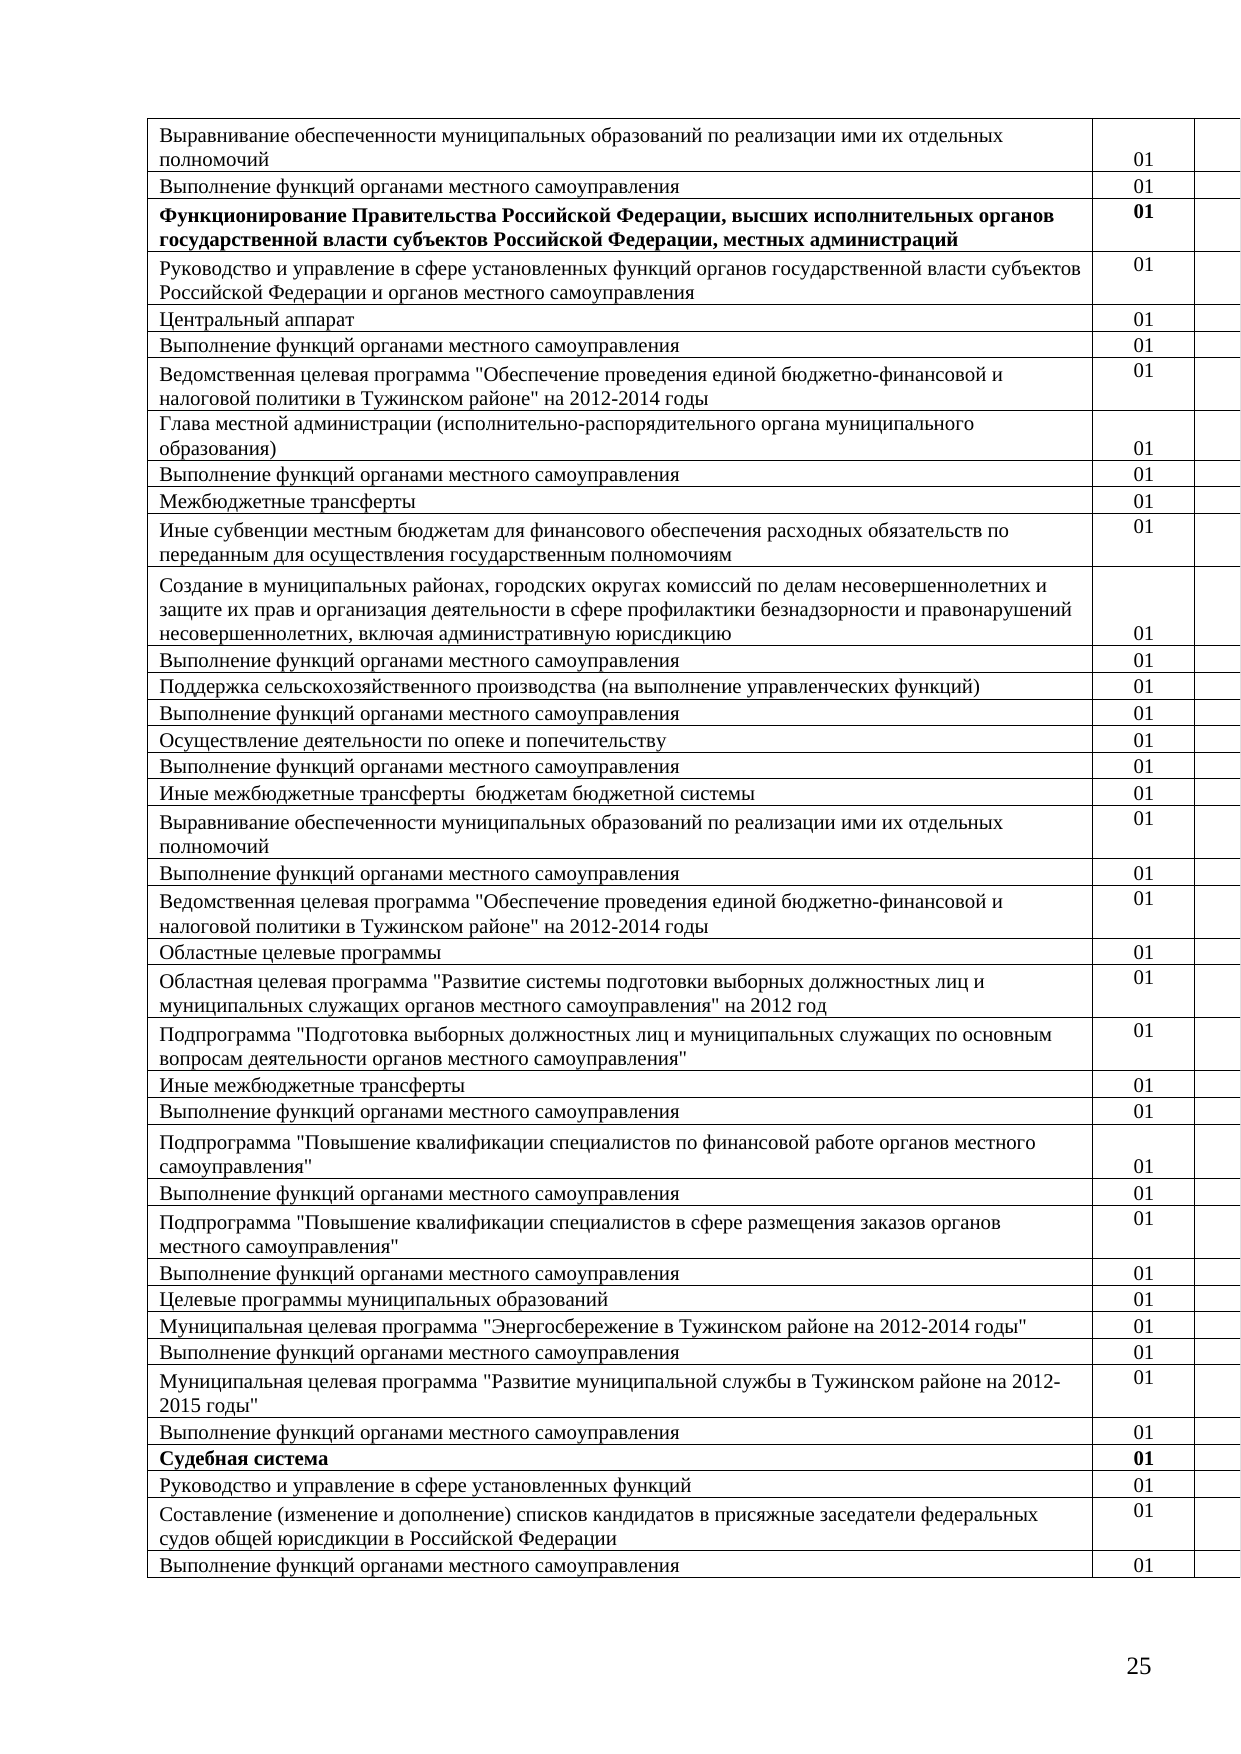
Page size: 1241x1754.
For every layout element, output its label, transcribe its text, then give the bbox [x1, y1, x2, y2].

table_cell 04 [1195, 753, 1240, 778]
table_cell 04 [1195, 965, 1240, 1017]
table_cell 04 [1195, 726, 1240, 752]
table_cell 01 [1093, 487, 1194, 513]
table_cell 01 [1093, 673, 1194, 698]
table_cell 04 [1195, 514, 1240, 566]
table_cell 01 [1093, 1471, 1194, 1497]
table_cell Областная целевая программа "Развитие системы подготовки выборных должностных лиц и муниципальных служащих органов местного самоуправления" на 2012 год [148, 965, 1092, 1017]
table_cell Глава местной администрации (исполнительно-распорядительного органа муниципального образования) [148, 411, 1092, 459]
table_cell 01 [1093, 806, 1194, 858]
table_cell Руководство и управление в сфере установленных функций [148, 1471, 1092, 1497]
table_cell 01 [1093, 411, 1194, 459]
table_cell 01 [1093, 567, 1194, 645]
table_cell Выравнивание обеспеченности муниципальных образований по реализации ими их отдельных полномочий [148, 119, 1092, 171]
table_cell 01 [1093, 358, 1194, 410]
table_cell Составление (изменение и дополнение) списков кандидатов в присяжные заседатели федеральных судов общей юрисдикции в Российской Федерации [148, 1498, 1092, 1550]
table_cell 01 [1093, 1445, 1194, 1470]
table_cell 01 [1093, 1125, 1194, 1178]
table_cell 01 [1093, 172, 1194, 198]
table_cell 04 [1195, 1259, 1240, 1284]
table_cell Выполнение функций органами местного самоуправления [148, 753, 1092, 778]
table_cell 04 [1195, 1179, 1240, 1205]
table_cell 04 [1195, 1125, 1240, 1178]
table_cell 05 [1195, 1445, 1240, 1470]
table_cell 01 [1093, 1312, 1194, 1338]
table_cell 04 [1195, 859, 1240, 884]
table_cell 04 [1195, 806, 1240, 858]
table_cell Выполнение функций органами местного самоуправления [148, 1339, 1092, 1364]
table_cell Выполнение функций органами местного самоуправления [148, 646, 1092, 672]
table_cell 01 [1093, 305, 1194, 331]
table_cell 01 [1093, 859, 1194, 884]
table_cell 01 [1093, 1071, 1194, 1097]
table_cell 04 [1195, 487, 1240, 513]
table_cell Выполнение функций органами местного самоуправления [148, 1098, 1092, 1123]
table_cell 04 [1195, 886, 1240, 938]
table_cell 04 [1195, 1418, 1240, 1444]
table_cell 01 [1093, 753, 1194, 778]
table_cell Подпрограмма "Повышение квалификации специалистов по финансовой работе органов местного самоуправления" [148, 1125, 1092, 1178]
table_cell 01 [1093, 646, 1194, 672]
table_cell Выполнение функций органами местного самоуправления [148, 1179, 1092, 1205]
table_cell 04 [1195, 252, 1240, 304]
table_cell 04 [1195, 1071, 1240, 1097]
table_cell Областные целевые программы [148, 939, 1092, 964]
table_cell 04 [1195, 332, 1240, 357]
table_cell 01 [1093, 1498, 1194, 1550]
table_cell 04 [1195, 1339, 1240, 1364]
table_cell 01 [1093, 886, 1194, 938]
table_cell Выполнение функций органами местного самоуправления [148, 700, 1092, 725]
table_cell Выполнение функций органами местного самоуправления [148, 859, 1092, 884]
table_cell Выравнивание обеспеченности муниципальных образований по реализации ими их отдельных полномочий [148, 806, 1092, 858]
table_cell 04 [1195, 358, 1240, 410]
table_cell 01 [1093, 199, 1194, 251]
table_cell 01 [1093, 332, 1194, 357]
table_cell Муниципальная целевая программа "Развитие муниципальной службы в Тужинском районе на 2012-2015 годы" [148, 1365, 1092, 1417]
table_cell Иные субвенции местным бюджетам для финансового обеспечения расходных обязательств по переданным для осуществления государственным полномочиям [148, 514, 1092, 566]
table_cell 04 [1195, 700, 1240, 725]
table_cell 04 [1195, 646, 1240, 672]
table_cell 04 [1195, 939, 1240, 964]
table_cell Целевые программы муниципальных образований [148, 1286, 1092, 1311]
table_cell 05 [1195, 1498, 1240, 1550]
table_cell 01 [1093, 1551, 1194, 1577]
table_cell 04 [1195, 673, 1240, 698]
table_cell 01 [1093, 1418, 1194, 1444]
table_cell Иные межбюджетные трансферты бюджетам бюджетной системы [148, 779, 1092, 805]
table_cell 04 [1195, 779, 1240, 805]
table_cell 05 [1195, 1551, 1240, 1577]
table_cell Выполнение функций органами местного самоуправления [148, 1259, 1092, 1284]
table_cell Подпрограмма "Подготовка выборных должностных лиц и муниципальных служащих по основным вопросам деятельности органов местного самоуправления" [148, 1018, 1092, 1070]
table_cell 01 [1093, 939, 1194, 964]
table_cell 01 [1093, 1206, 1194, 1258]
table_cell 04 [1195, 1018, 1240, 1070]
table_cell Межбюджетные трансферты [148, 487, 1092, 513]
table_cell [148, 172, 1092, 198]
table_cell 04 [1195, 199, 1240, 251]
table_cell Осуществление деятельности по опеке и попечительству [148, 726, 1092, 752]
table_cell 04 [1195, 411, 1240, 459]
table_cell 01 [1093, 1365, 1194, 1417]
table_cell 01 [1093, 1098, 1194, 1123]
table_cell Выполнение функций органами местного самоуправления [148, 1551, 1092, 1577]
table_cell Центральный аппарат [148, 305, 1092, 331]
table_cell 04 [1195, 1312, 1240, 1338]
table_cell 01 [1093, 1286, 1194, 1311]
table_cell 01 [1093, 700, 1194, 725]
table_cell Выполнение функций органами местного самоуправления [148, 1418, 1092, 1444]
table_cell Ведомственная целевая программа "Обеспечение проведения единой бюджетно-финансовой и налоговой политики в Тужинском районе" на 2012-2014 годы [148, 886, 1092, 938]
table_cell 01 [1093, 779, 1194, 805]
table_cell Выполнение функций органами местного самоуправления [148, 461, 1092, 486]
table_cell Судебная система [148, 1445, 1092, 1470]
table_cell 01 [1093, 1018, 1194, 1070]
table_cell 05 [1195, 1471, 1240, 1497]
table_cell 01 [1093, 965, 1194, 1017]
table_cell 04 [1195, 1286, 1240, 1311]
table_cell Создание в муниципальных районах, городских округах комиссий по делам несовершеннолетних и защите их прав и организация деятельности в сфере профилактики безнадзорности и правонарушений несовершеннолетних, включая административную юрисдикцию [148, 567, 1092, 645]
table_cell 01 [1093, 461, 1194, 486]
table_cell 01 [1093, 1339, 1194, 1364]
table_cell 03 [1195, 119, 1240, 171]
table_cell 04 [1195, 461, 1240, 486]
table_cell 01 [1093, 1259, 1194, 1284]
table_cell 01 [1093, 252, 1194, 304]
table_cell 04 [1195, 1365, 1240, 1417]
table_cell Ведомственная целевая программа "Обеспечение проведения единой бюджетно-финансовой и налоговой политики в Тужинском районе" на 2012-2014 годы [148, 358, 1092, 410]
table_cell 04 [1195, 1098, 1240, 1123]
table_cell Выполнение функций органами местного самоуправления [148, 332, 1092, 357]
table_cell 01 [1093, 726, 1194, 752]
table_cell 04 [1195, 567, 1240, 645]
table_cell Функционирование Правительства Российской Федерации, высших исполнительных органов государственной власти субъектов Российской Федерации, местных администраций [148, 199, 1092, 251]
table_cell 01 [1093, 119, 1194, 171]
table_cell 04 [1195, 1206, 1240, 1258]
table_cell 01 [1093, 514, 1194, 566]
table_cell Подпрограмма "Повышение квалификации специалистов в сфере размещения заказов органов местного самоуправления" [148, 1206, 1092, 1258]
table_cell Поддержка сельскохозяйственного производства (на выполнение управленческих функций) [148, 673, 1092, 698]
table_cell 01 [1093, 1179, 1194, 1205]
table_cell Муниципальная целевая программа "Энергосбережение в Тужинском районе на 2012-2014 годы" [148, 1312, 1092, 1338]
table_cell Иные межбюджетные трансферты [148, 1071, 1092, 1097]
table_cell 04 [1195, 305, 1240, 331]
table_cell 03 [1195, 172, 1240, 198]
